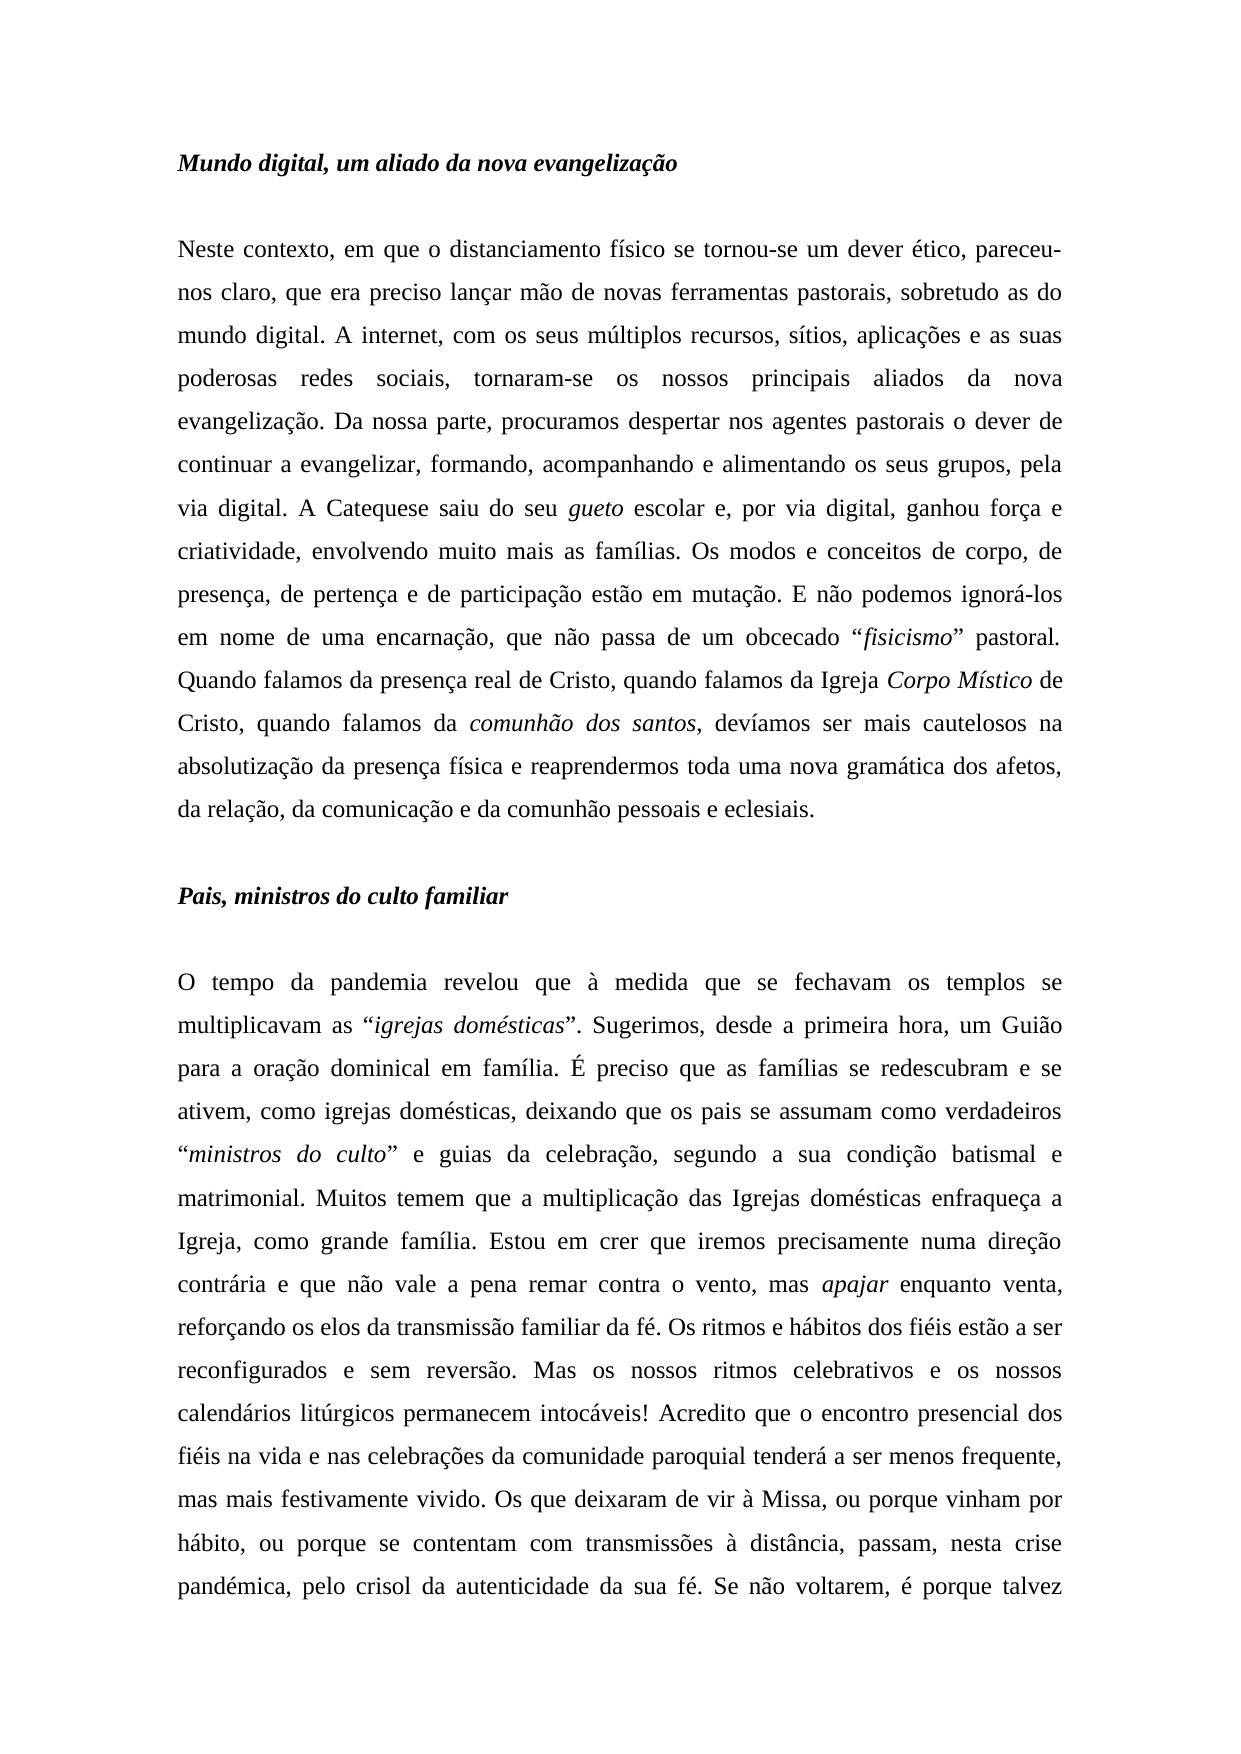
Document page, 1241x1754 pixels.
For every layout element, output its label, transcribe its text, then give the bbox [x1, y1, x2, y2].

text Mundo digital, um aliado da nova evangelização [177, 148, 1063, 176]
text Neste contexto, em que o distanciamento físico se tornou-se um dever ético, pareceu-nos claro, que era preciso lançar mão de novas ferramentas pastorais, sobretudo as do mundo digital. A internet, com os seus múltiplos recursos, sítios, aplicações e as suas poderosas redes sociais, tornaram-se os nossos principais aliados da nova evangelização. Da nossa parte, procuramos despertar nos agentes pastorais o dever de continuar a evangelizar, formando, acompanhando e alimentando os seus grupos, pela via digital. A Catequese saiu do seu gueto escolar e, por via digital, ganhou força e criatividade, envolvendo muito mais as famílias. Os modos e conceitos de corpo, de presença, de pertença e de participação estão em mutação. E não podemos ignorá-los em nome de uma encarnação, que não passa de um obcecado “fisicismo” pastoral. Quando falamos da presença real de Cristo, quando falamos da Igreja Corpo Místico de Cristo, quando falamos da comunhão dos santos, devíamos ser mais cautelosos na absolutização da presença física e reaprendermos toda uma nova gramática dos afetos, da relação, da comunicação e da comunhão pessoais e eclesiais. [177, 234, 1063, 823]
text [177, 967, 1063, 1599]
text Pais, ministros do culto familiar [177, 881, 1063, 909]
